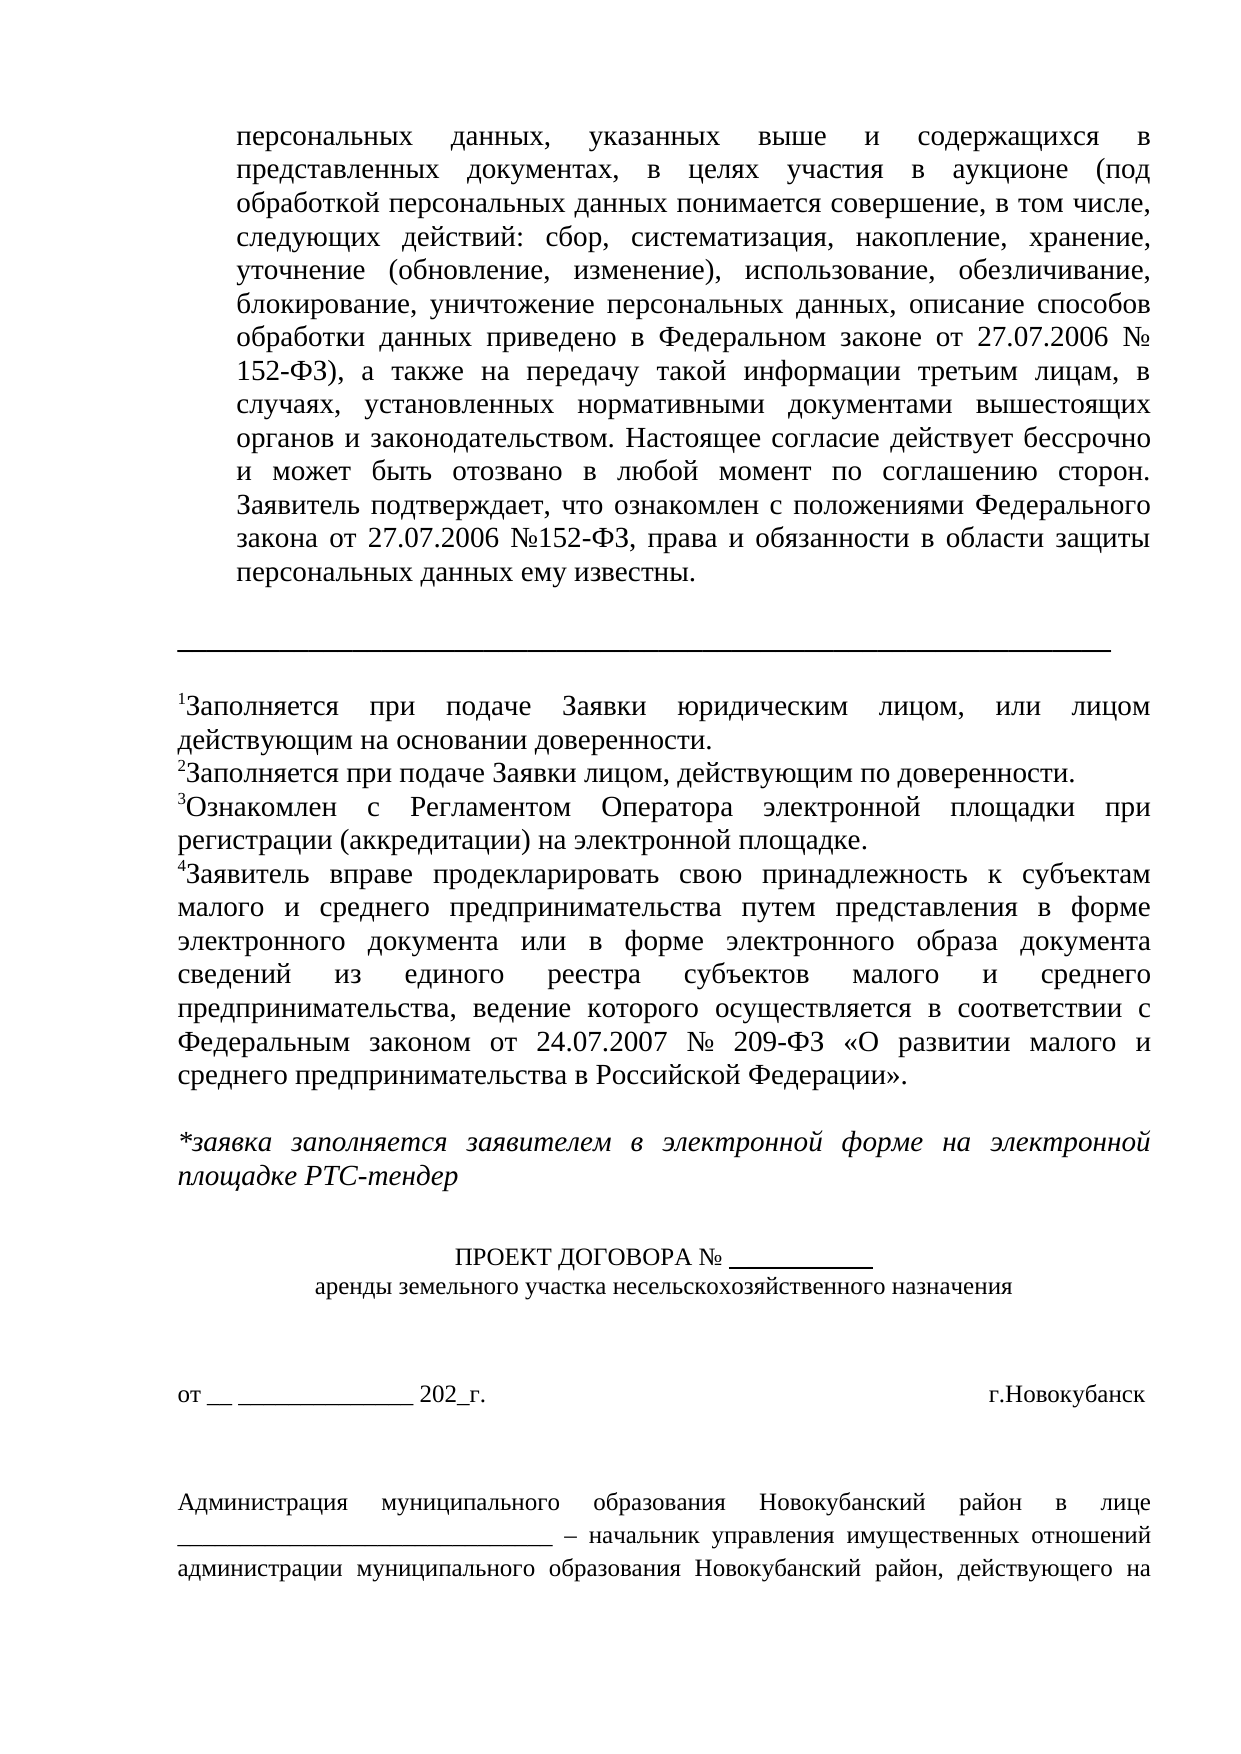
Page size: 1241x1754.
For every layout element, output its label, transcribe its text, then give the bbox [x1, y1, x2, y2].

text *заявка заполняется заявителем в электронной форме на электронной площадке РТС-тендер [177, 1124, 1152, 1191]
text 2Заполняется при подаче Заявки лицом, действующим по доверенности. [177, 755, 1152, 789]
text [177, 1487, 1152, 1581]
title ПРОЕКТ ДОГОВОРА № __________ [177, 1242, 1150, 1271]
text 4Заявитель вправе продекларировать свою принадлежность к субъектам малого и среднего предпринимательства путем представления в форме электронного документа или в форме электронного образа документа сведений из единого реестра субъектов малого и среднего предпринимательства, ведение которого осуществляется в соответствии с Федеральным законом от 24.07.2007 № 209-ФЗ «О развитии малого и среднего предпринимательства в Российской Федерации». [177, 856, 1152, 1091]
text от __ ______________ 202_г. г.Новокубанск [177, 1379, 1150, 1408]
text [177, 118, 1152, 588]
text 3Ознакомлен с Регламентом Оператора электронной площадки при регистрации (аккредитации) на электронной площадке. [177, 789, 1152, 856]
text 1Заполняется при подаче Заявки юридическим лицом, или лицом действующим на основании доверенности. [177, 688, 1152, 755]
text аренды земельного участка несельскохозяйственного назначения [177, 1271, 1150, 1300]
text ________________________________________________________________ [177, 621, 1152, 655]
